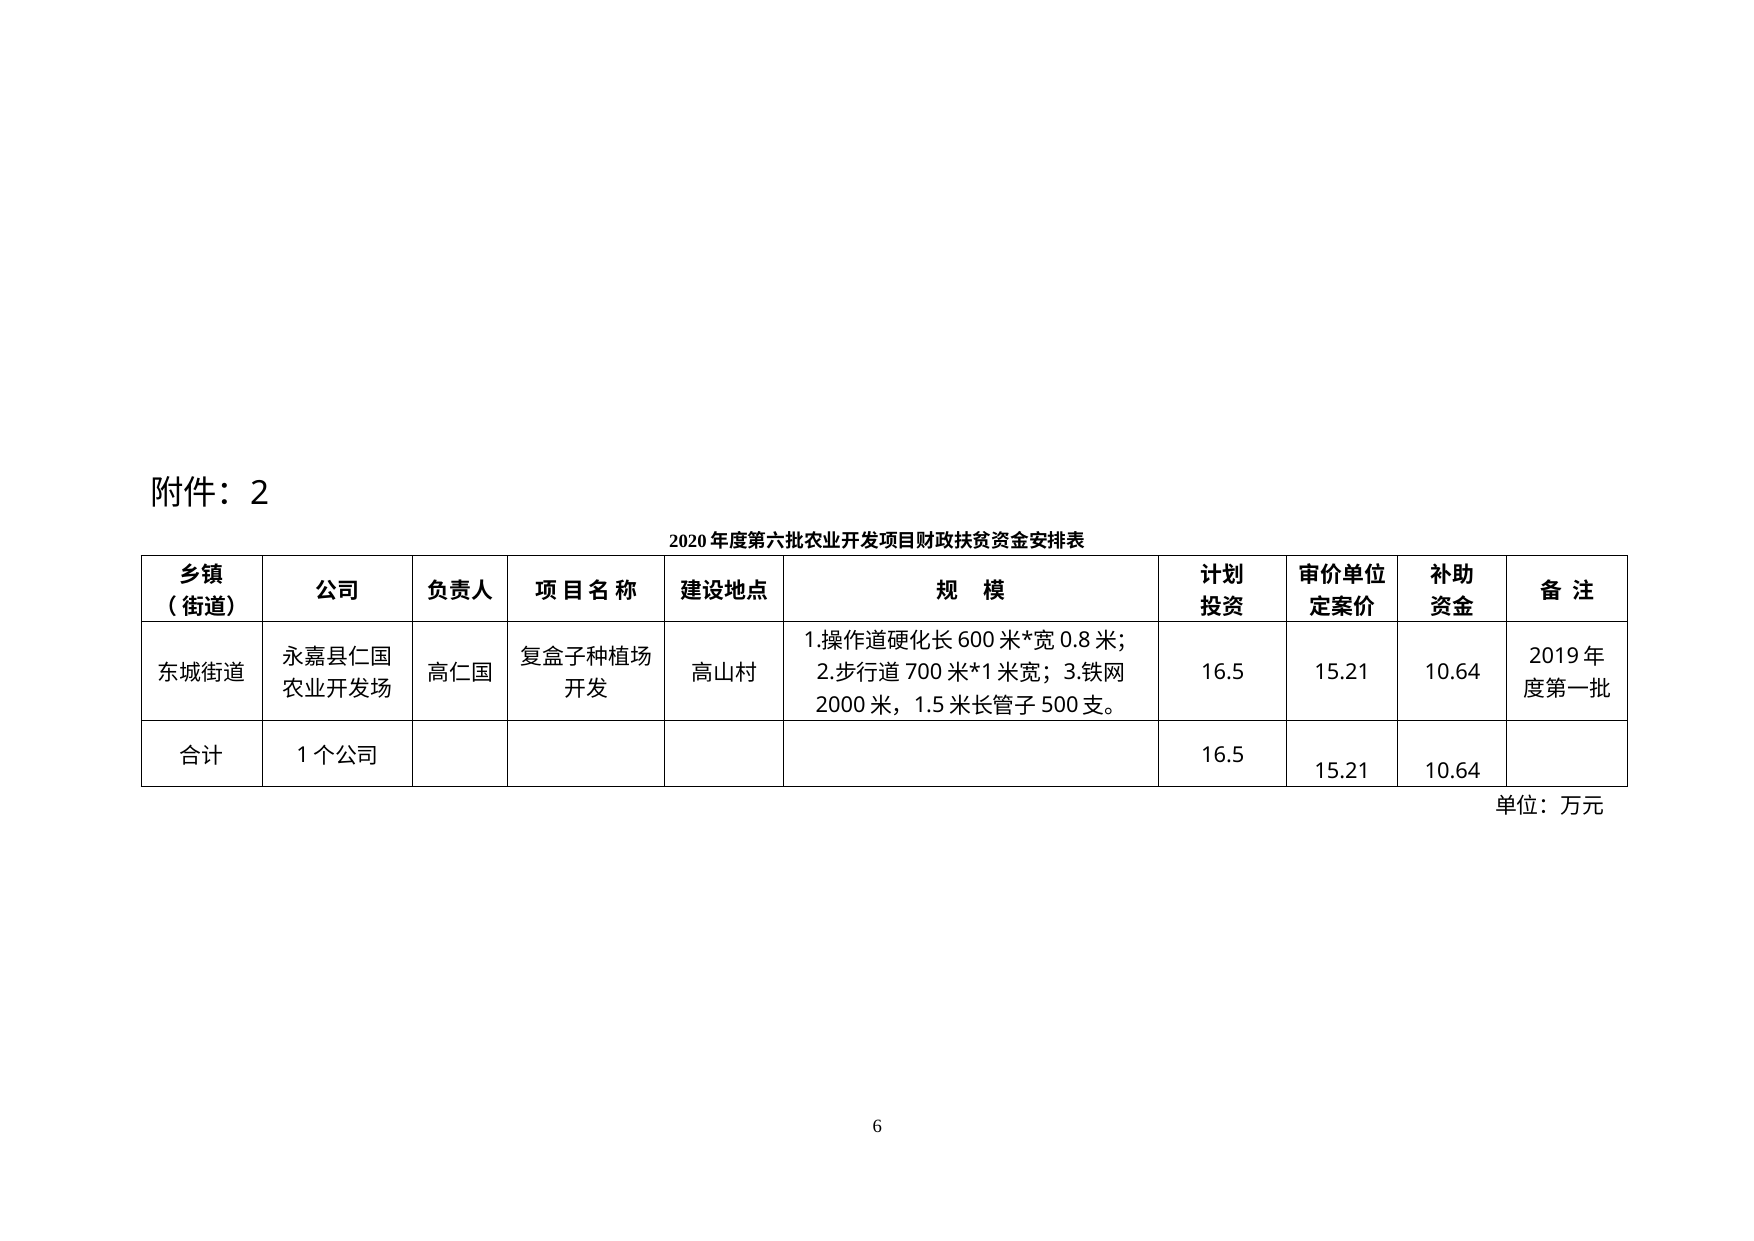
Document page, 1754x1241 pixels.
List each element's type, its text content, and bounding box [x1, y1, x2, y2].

table_header 审价单位定案价 [1287, 556, 1397, 621]
table_header 负责人 [413, 556, 507, 621]
table_cell [784, 721, 1158, 786]
table_cell 15.21 [1287, 622, 1397, 720]
table_cell 高仁国 [413, 622, 507, 720]
table_header 规 模 [784, 556, 1158, 621]
table_cell 永嘉县仁国农业开发场 [262, 622, 412, 720]
table_cell [1507, 721, 1627, 786]
table_cell 10.64 [1398, 622, 1506, 720]
table_header 备 注 [1507, 556, 1627, 621]
table_cell 15.21 [1287, 721, 1397, 786]
text 单位：万元 [150, 787, 1604, 820]
table_header 计划 投资 [1159, 556, 1286, 621]
table_header 公司 [262, 556, 412, 621]
table_cell 1个公司 [262, 721, 412, 786]
table_header 建设地点 [665, 556, 783, 621]
table_cell 1.操作道硬化长600米*宽0.8米；2.步行道700米*1米宽；3.铁网2000米，1.5米长管子500支。 [784, 622, 1158, 720]
table_cell 高山村 [665, 622, 783, 720]
table_cell 复盒子种植场开发 [508, 622, 664, 720]
table_cell [508, 721, 664, 786]
table_cell 10.64 [1398, 721, 1506, 786]
table_header 乡镇 （ 街道） [142, 556, 261, 621]
table_cell 东城街道 [142, 622, 261, 720]
table_cell 16.5 [1159, 622, 1286, 720]
table_cell [665, 721, 783, 786]
text 2020年度第六批农业开发项目财政扶贫资金安排表 [150, 523, 1604, 555]
text 附件：2 [150, 458, 1604, 523]
table_cell 16.5 [1159, 721, 1286, 786]
table_cell [413, 721, 507, 786]
table_header 项 目 名 称 [508, 556, 664, 621]
table_cell 合计 [142, 721, 261, 786]
table_cell 2019年度第一批 [1507, 622, 1627, 720]
table_header 补助 资金 [1398, 556, 1506, 621]
